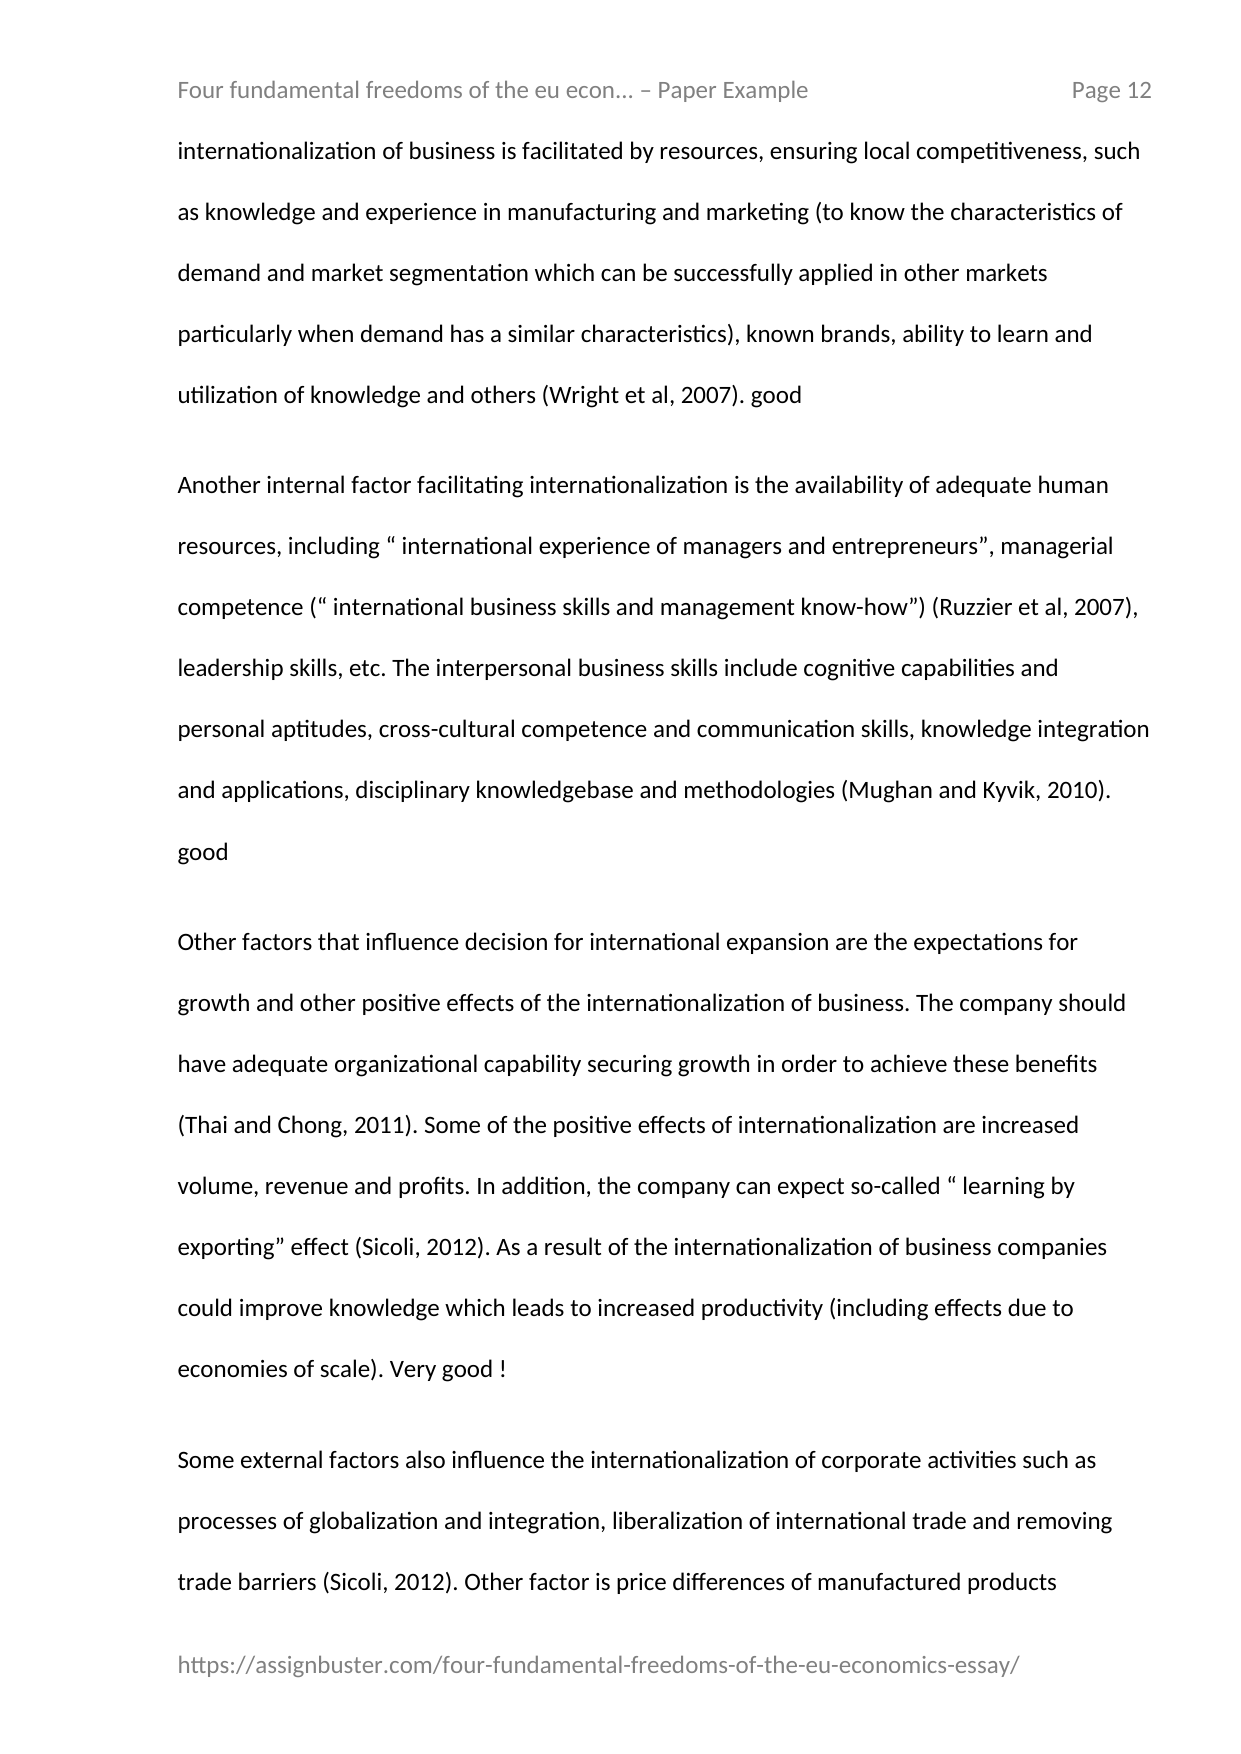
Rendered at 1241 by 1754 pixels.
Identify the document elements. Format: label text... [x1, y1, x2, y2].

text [177, 135, 1152, 409]
text Another internal factor facilitating internationalization is the availability of adequate human resources, including “ international experience of managers and entrepreneurs”, managerial competence (“ international business skills and management know-how”) (Ruzzier et al, 2007), leadership skills, etc. The interpersonal business skills include cognitive capabilities and personal aptitudes, cross-cultural competence and communication skills, knowledge integration and applications, disciplinary knowledgebase and methodologies (Mughan and Kyvik, 2010). good [177, 469, 1152, 866]
text Other factors that influence decision for international expansion are the expectations for growth and other positive effects of the internationalization of business. The company should have adequate organizational capability securing growth in order to achieve these benefits (Thai and Chong, 2011). Some of the positive effects of internationalization are increased volume, revenue and profits. In addition, the company can expect so-called “ learning by exporting” effect (Sicoli, 2012). As a result of the internationalization of business companies could improve knowledge which leads to increased productivity (including effects due to economies of scale). Very good ! [177, 926, 1152, 1384]
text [177, 1444, 1152, 1597]
